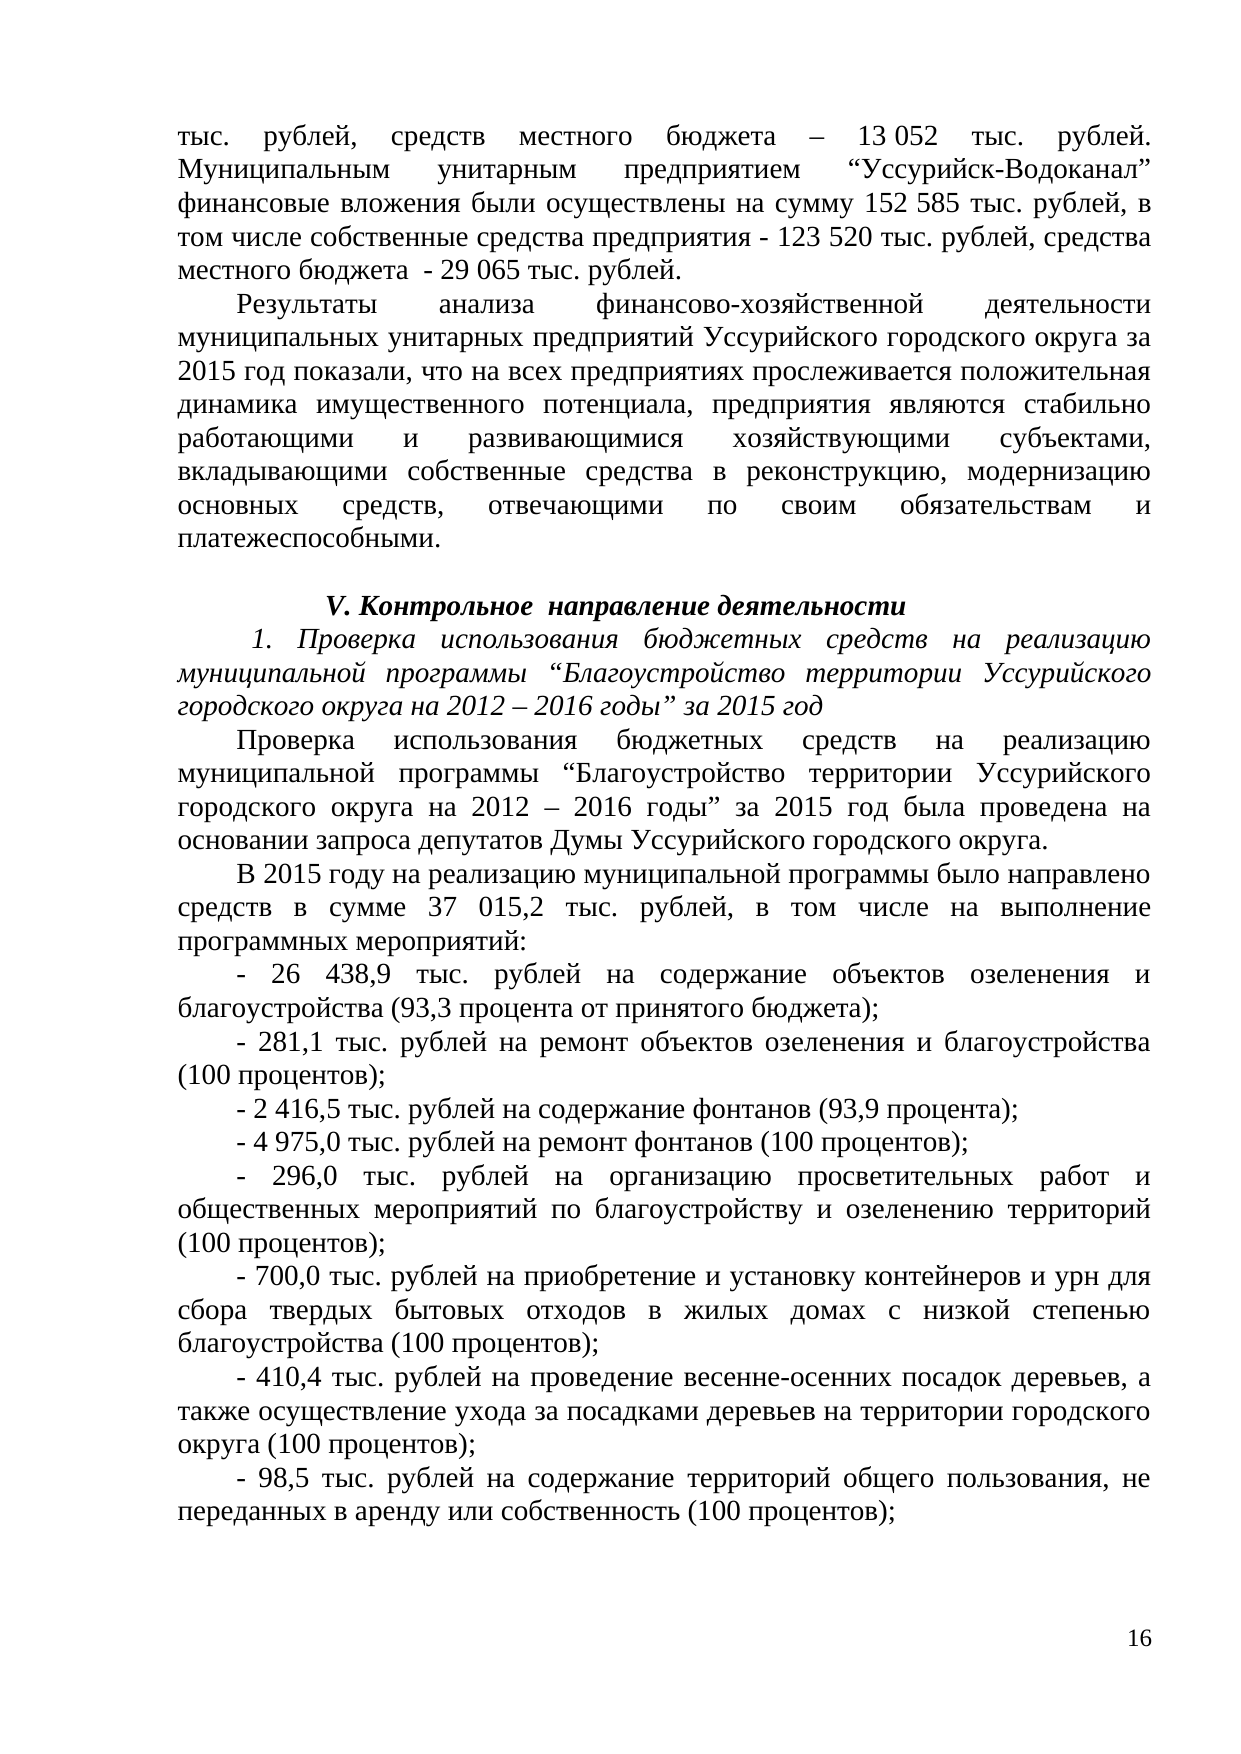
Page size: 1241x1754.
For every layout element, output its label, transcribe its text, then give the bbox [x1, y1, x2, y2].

text - 2 416,5 тыс. рублей на содержание фонтанов (93,9 процента); [177, 1091, 1152, 1124]
text - 281,1 тыс. рублей на ремонт объектов озеленения и благоустройства (100 процентов); [177, 1024, 1152, 1091]
text - 4 975,0 тыс. рублей на ремонт фонтанов (100 процентов); [177, 1124, 1152, 1158]
text Результаты анализа финансово-хозяйственной деятельности муниципальных унитарных предприятий Уссурийского городского округа за 2015 год показали, что на всех предприятиях прослеживается положительная динамика имущественного потенциала, предприятия являются стабильно работающими и развивающимися хозяйствующими субъектами, вкладывающими собственные средства в реконструкцию, модернизацию основных средств, отвечающими по своим обязательствам и платежеспособными. [177, 286, 1152, 554]
text - 26 438,9 тыс. рублей на содержание объектов озеленения и благоустройства (93,3 процента от принятого бюджета); [177, 957, 1152, 1024]
text - 700,0 тыс. рублей на приобретение и установку контейнеров и урн для сбора твердых бытовых отходов в жилых домах с низкой степенью благоустройства (100 процентов); [177, 1258, 1152, 1359]
text - 98,5 тыс. рублей на содержание территорий общего пользования, не переданных в аренду или собственность (100 процентов); [177, 1460, 1152, 1527]
text Проверка использования бюджетных средств на реализацию муниципальной программы “Благоустройство территории Уссурийского городского округа на 2012 – 2016 годы” за 2015 год была проведена на основании запроса депутатов Думы Уссурийского городского округа. [177, 722, 1152, 856]
text 1. Проверка использования бюджетных средств на реализацию муниципальной программы “Благоустройство территории Уссурийского городского округа на 2012 – 2016 годы” за 2015 год [177, 621, 1152, 722]
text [177, 118, 1152, 286]
text - 410,4 тыс. рублей на проведение весенне-осенних посадок деревьев, а также осуществление ухода за посадками деревьев на территории городского округа (100 процентов); [177, 1359, 1152, 1460]
text - 296,0 тыс. рублей на организацию просветительных работ и общественных мероприятий по благоустройству и озеленению территорий (100 процентов); [177, 1158, 1152, 1258]
text V. Контрольное направление деятельности [251, 588, 1152, 621]
text В 2015 году на реализацию муниципальной программы было направлено средств в сумме 37 015,2 тыс. рублей, в том числе на выполнение программных мероприятий: [177, 856, 1152, 957]
